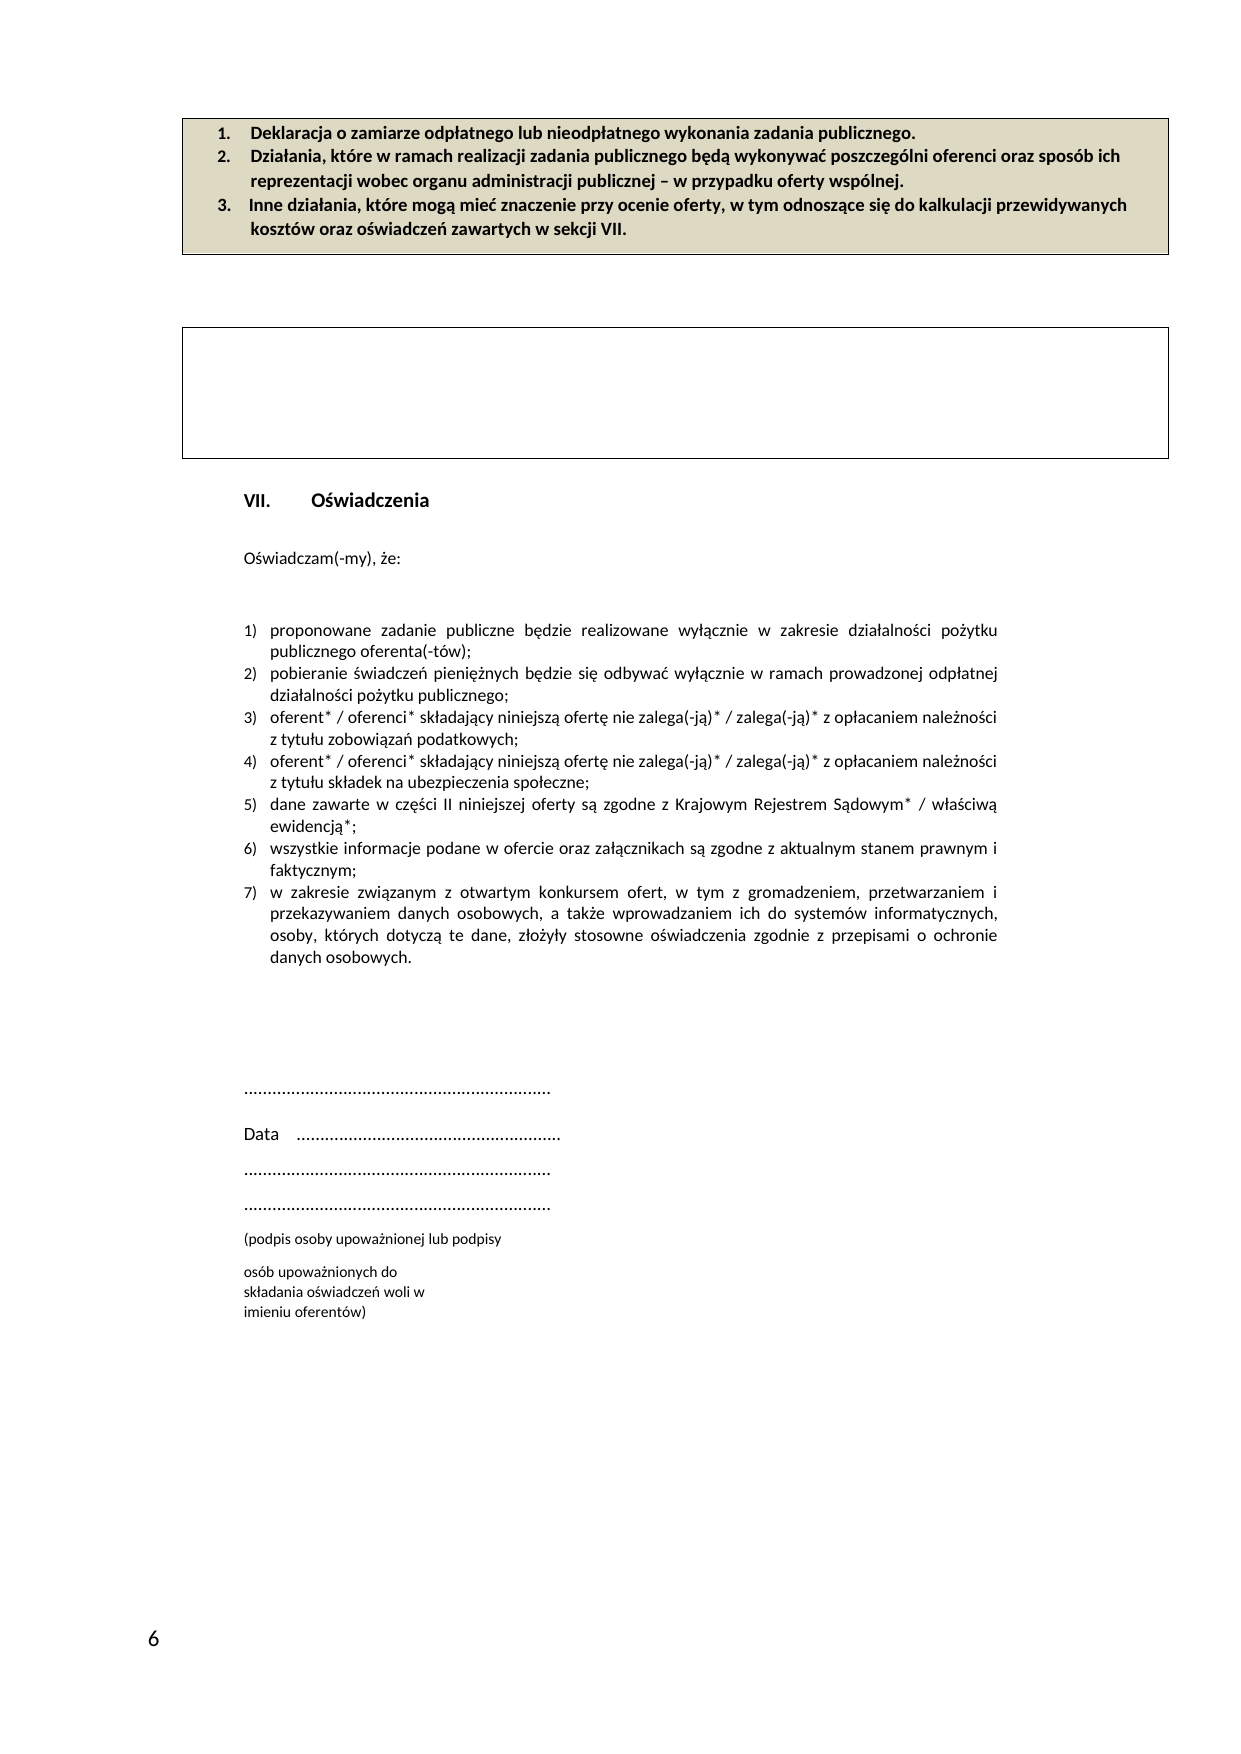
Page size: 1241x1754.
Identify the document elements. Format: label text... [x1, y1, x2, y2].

list oferent* / oferenci* składający niniejszą ofertę nie zalega(-ją)* / zalega(-ją)* z opłacaniem należności z tytułu składek na ubezpieczenia społeczne; [243, 750, 999, 793]
list Oświadczenia [243, 487, 1092, 512]
text osób upoważnionych do składania oświadczeń woli w imieniu oferentów) [243, 1263, 437, 1321]
list oferent* / oferenci* składający niniejszą ofertę nie zalega(-ją)* / zalega(-ją)* z opłacaniem należności z tytułu zobowiązań podatkowych; [243, 706, 999, 749]
table_header [183, 328, 1168, 458]
text (podpis osoby upoważnionej lub podpisy [243, 1229, 1092, 1249]
text Oświadczam(-my), że: [243, 547, 1092, 569]
text ................................................................. [243, 1157, 1092, 1180]
table_header Deklaracja o zamiarze odpłatnego lub nieodpłatnego wykonania zadania publicznego. Działania, które w ramach realizacji zadania publicznego będą wykonywać poszczególni oferenci oraz sposób ich reprezentacji wobec organu administracji publicznej – w przypadku oferty wspólnej. 3. Inne działania, które mogą mieć znaczenie przy ocenie oferty, w tym odnoszące się do kalkulacji przewidywanych kosztów oraz oświadczeń zawartych w sekcji VII. [183, 119, 1168, 253]
list dane zawarte w części II niniejszej oferty są zgodne z Krajowym Rejestrem Sądowym* / właściwą ewidencją*; [243, 793, 999, 837]
list proponowane zadanie publiczne będzie realizowane wyłącznie w zakresie działalności pożytku publicznego oferenta(-tów); [243, 619, 999, 662]
text ................................................................. Data ........................................................ [243, 1076, 1092, 1144]
list pobieranie świadczeń pieniężnych będzie się odbywać wyłącznie w ramach prowadzonej odpłatnej działalności pożytku publicznego; [243, 662, 999, 706]
list w zakresie związanym z otwartym konkursem ofert, w tym z gromadzeniem, przetwarzaniem i przekazywaniem danych osobowych, a także wprowadzaniem ich do systemów informatycznych, osoby, których dotyczą te dane, złożyły stosowne oświadczenia zgodnie z przepisami o ochronie danych osobowych. [243, 881, 999, 967]
text ................................................................. [243, 1192, 1092, 1215]
list wszystkie informacje podane w ofercie oraz załącznikach są zgodne z aktualnym stanem prawnym i faktycznym; [243, 837, 999, 880]
